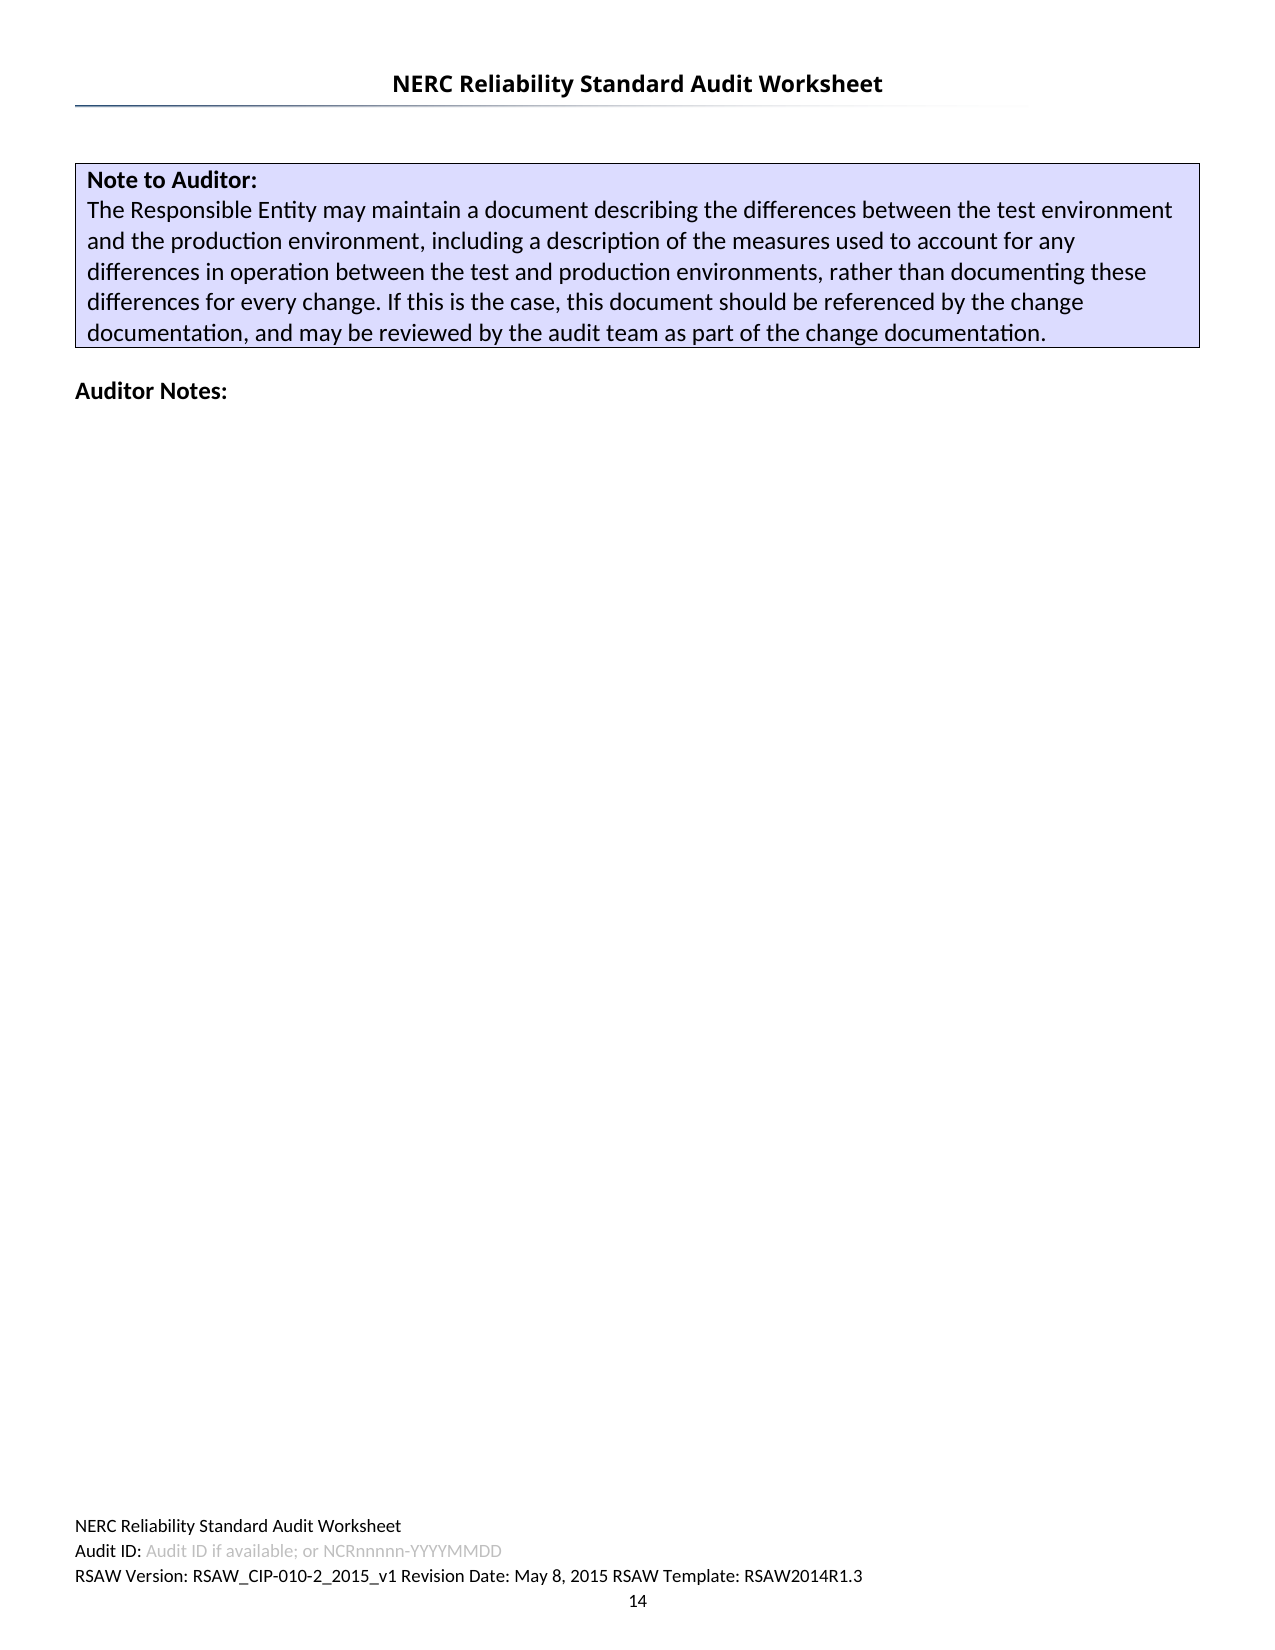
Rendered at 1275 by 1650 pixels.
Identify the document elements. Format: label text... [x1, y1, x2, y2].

picture [75, 105, 1052, 114]
table_cell Note to Auditor: The Responsible Entity may maintain a document describing the differences between the test environment and the production environment, including a description of the measures used to account for any differences in operation between the test and production environments, rather than documenting these differences for every change. If this is the case, this document should be referenced by the change documentation, and may be reviewed by the audit team as part of the change documentation. [76, 164, 1199, 347]
text Auditor Notes: [75, 377, 1200, 405]
